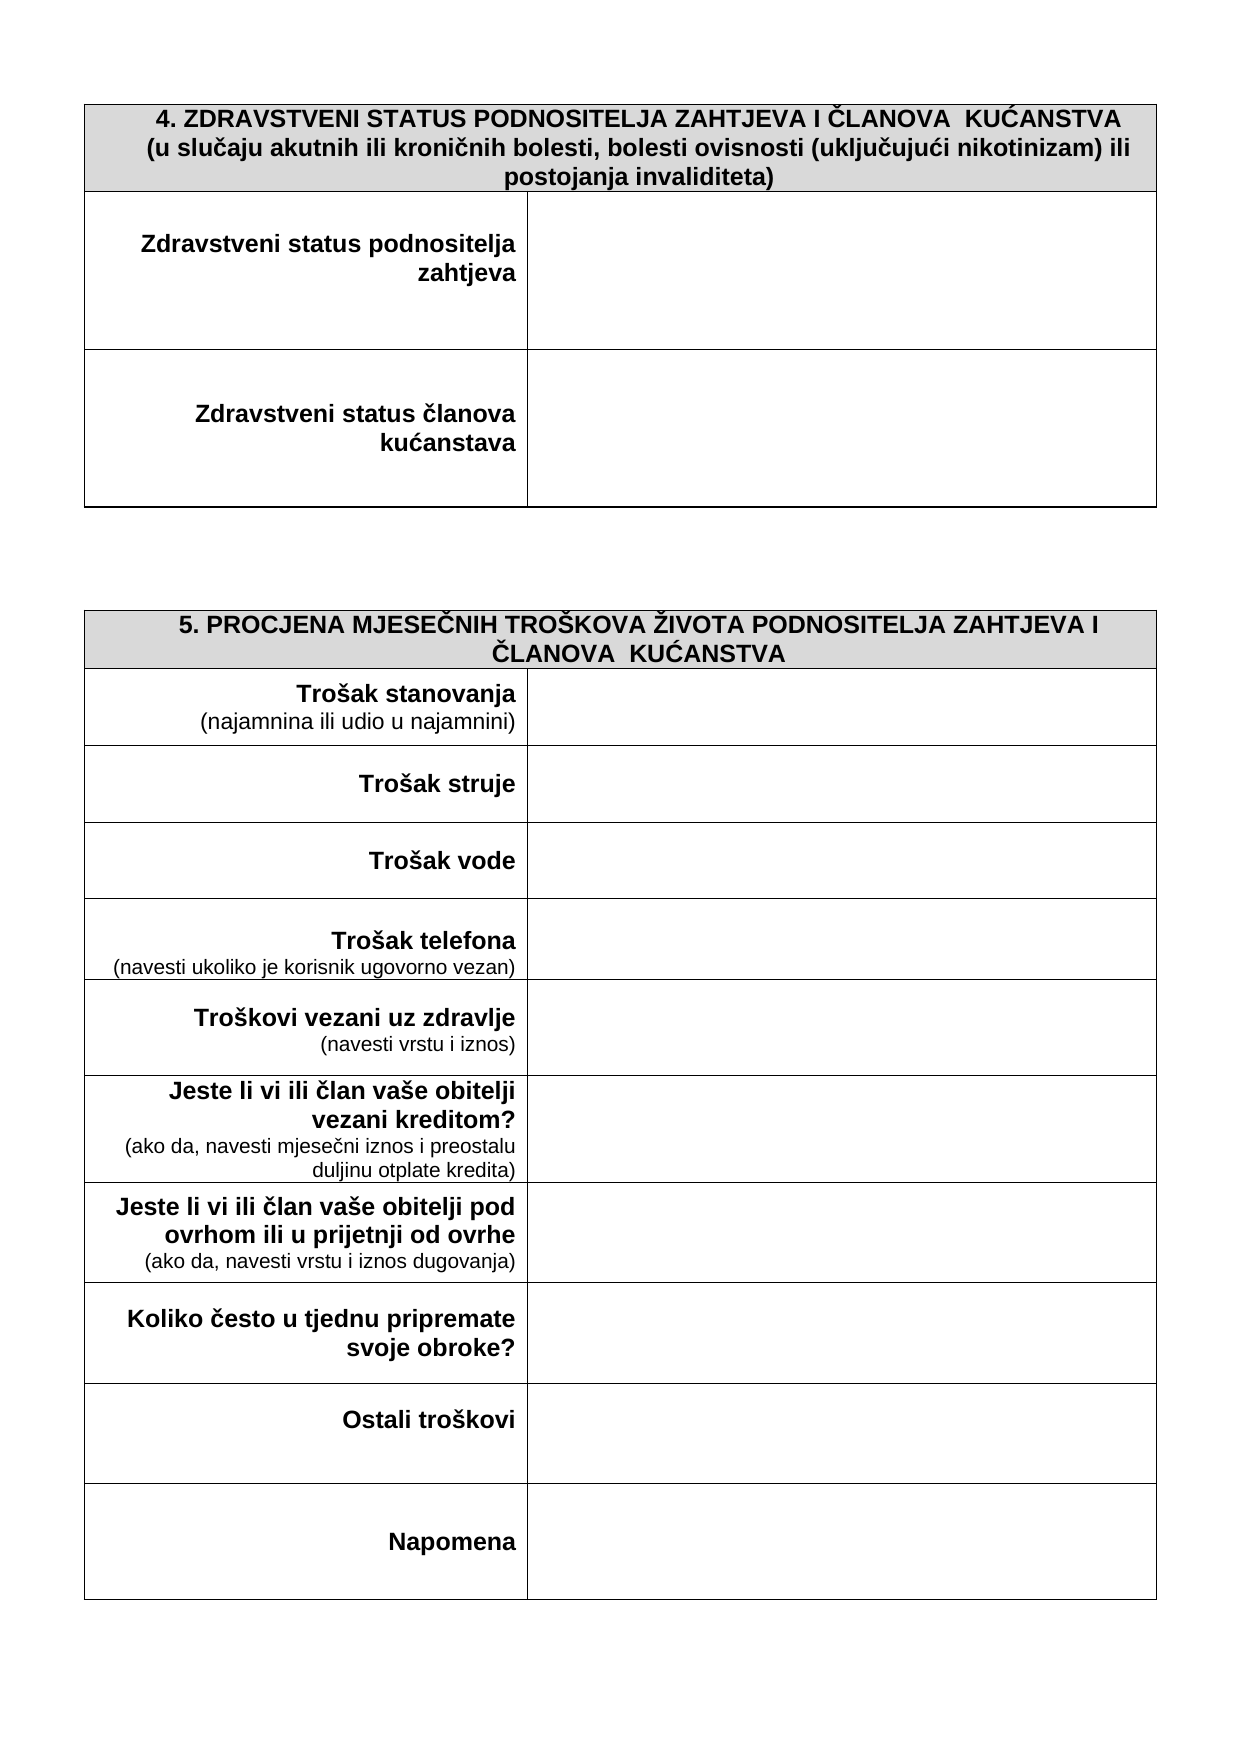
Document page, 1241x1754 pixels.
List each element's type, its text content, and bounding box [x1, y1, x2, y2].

table_cell Trošak vode [85, 823, 527, 898]
table_cell Jeste li vi ili član vaše obitelji pod ovrhom ili u prijetnji od ovrhe (ako da, navesti vrstu i iznos dugovanja) [85, 1183, 527, 1282]
table_cell Trošak telefona (navesti ukoliko je korisnik ugovorno vezan) [85, 899, 527, 978]
table_cell [528, 746, 1156, 822]
table_cell Zdravstveni status članova kućanstava [85, 350, 527, 506]
table_cell [528, 1183, 1156, 1282]
table_cell Troškovi vezani uz zdravlje (navesti vrstu i iznos) [85, 980, 527, 1075]
table_cell [528, 823, 1156, 898]
table_cell Ostali troškovi [85, 1384, 527, 1483]
table_header 5. PROCJENA MJESEČNIH TROŠKOVA ŽIVOTA PODNOSITELJA ZAHTJEVA I ČLANOVA KUĆANSTVA [85, 611, 1156, 668]
table_cell [528, 192, 1156, 348]
table_cell Napomena [85, 1484, 527, 1599]
table_cell Zdravstveni status podnositelja zahtjeva [85, 192, 527, 348]
table_header 4. ZDRAVSTVENI STATUS PODNOSITELJA ZAHTJEVA I ČLANOVA KUĆANSTVA (u slučaju akutnih ili kroničnih bolesti, bolesti ovisnosti (uključujući nikotinizam) ili postojanja invaliditeta) [85, 105, 1156, 191]
table_cell Jeste li vi ili član vaše obitelji vezani kreditom? (ako da, navesti mjesečni iznos i preostalu duljinu otplate kredita) [85, 1076, 527, 1182]
table_cell [528, 1384, 1156, 1483]
table_cell Trošak stanovanja (najamnina ili udio u najamnini) [85, 669, 527, 745]
table_cell [528, 1076, 1156, 1182]
table_cell [528, 980, 1156, 1075]
table_cell [528, 669, 1156, 745]
table_cell [528, 1484, 1156, 1599]
table_cell [528, 899, 1156, 978]
table_cell Trošak struje [85, 746, 527, 822]
table_cell Koliko često u tjednu pripremate svoje obroke? [85, 1283, 527, 1383]
table_cell [528, 1283, 1156, 1383]
table_cell [528, 350, 1156, 506]
